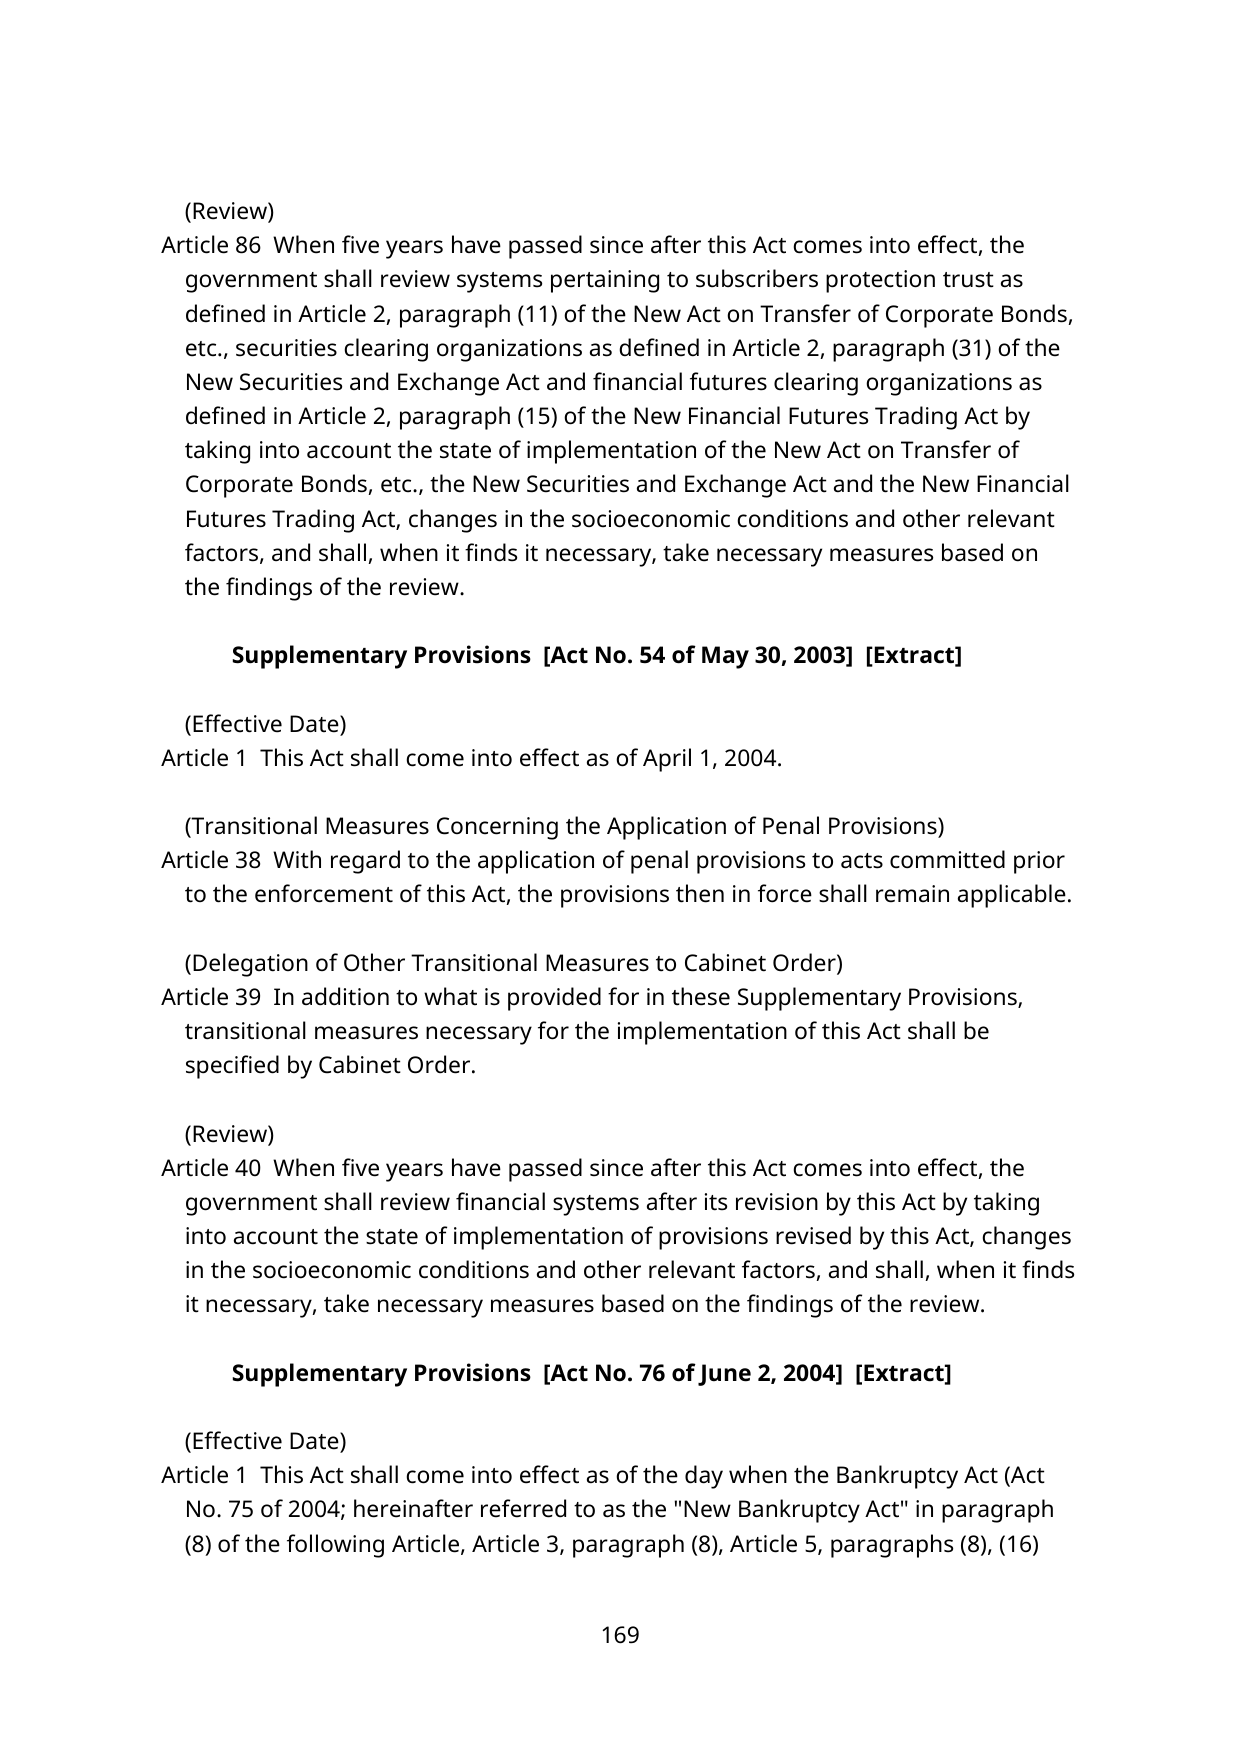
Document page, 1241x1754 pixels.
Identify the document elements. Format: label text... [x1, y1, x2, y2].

text Article 40 When five years have passed since after this Act comes into effect, the government shall review financial systems after its revision by this Act by taking into account the state of implementation of provisions revised by this Act, changes in the socioeconomic conditions and other relevant factors, and shall, when it finds it necessary, take necessary measures based on the findings of the review. [161, 1150, 1079, 1321]
text Supplementary Provisions [Act No. 54 of May 30, 2003] [Extract] [230, 638, 1079, 672]
text (Delegation of Other Transitional Measures to Cabinet Order) [184, 945, 1079, 979]
text (Review) [184, 1116, 1079, 1150]
text (Transitional Measures Concerning the Application of Penal Provisions) [184, 809, 1079, 843]
text Article 39 In addition to what is provided for in these Supplementary Provisions, transitional measures necessary for the implementation of this Act shall be specified by Cabinet Order. [161, 979, 1079, 1082]
text Article 86 When five years have passed since after this Act comes into effect, the government shall review systems pertaining to subscribers protection trust as defined in Article 2, paragraph (11) of the New Act on Transfer of Corporate Bonds, etc., securities clearing organizations as defined in Article 2, paragraph (31) of the New Securities and Exchange Act and financial futures clearing organizations as defined in Article 2, paragraph (15) of the New Financial Futures Trading Act by taking into account the state of implementation of the New Act on Transfer of Corporate Bonds, etc., the New Securities and Exchange Act and the New Financial Futures Trading Act, changes in the socioeconomic conditions and other relevant factors, and shall, when it finds it necessary, take necessary measures based on the findings of the review. [161, 228, 1079, 604]
text Supplementary Provisions [Act No. 76 of June 2, 2004] [Extract] [230, 1355, 1079, 1389]
text (Effective Date) [184, 706, 1079, 740]
text (Review) [184, 194, 1079, 228]
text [161, 1458, 1079, 1560]
text Article 38 With regard to the application of penal provisions to acts committed prior to the enforcement of this Act, the provisions then in force shall remain applicable. [161, 843, 1079, 911]
text Article 1 This Act shall come into effect as of April 1, 2004. [161, 740, 1079, 774]
text (Effective Date) [184, 1424, 1079, 1458]
